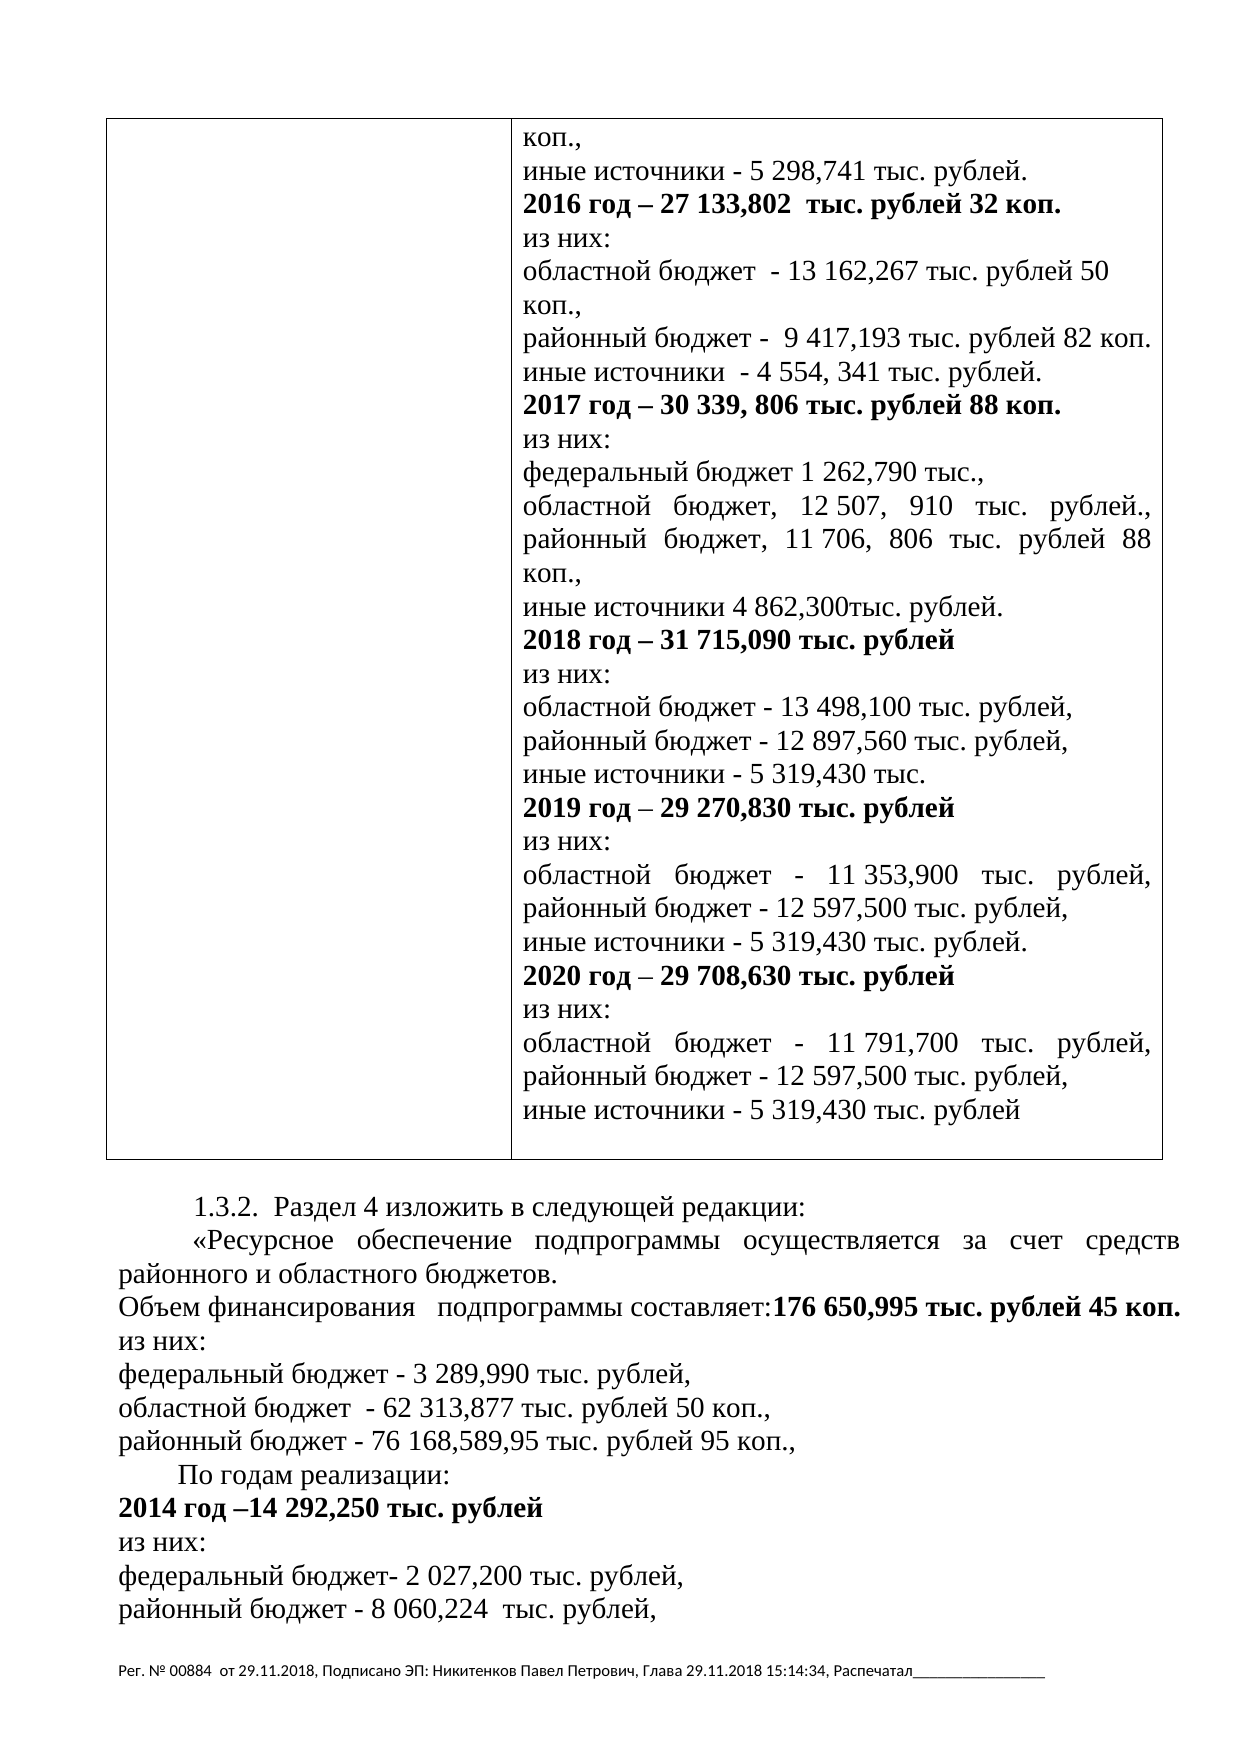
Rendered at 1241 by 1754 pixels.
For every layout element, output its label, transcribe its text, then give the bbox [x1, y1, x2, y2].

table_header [512, 119, 1162, 1159]
text Объем финансирования подпрограммы составляет:176 650,995 тыс. рублей 45 коп. [118, 1289, 1181, 1323]
text областной бюджет - 62 313,877 тыс. рублей 50 коп., [118, 1390, 1181, 1423]
text «Ресурсное обеспечение подпрограммы осуществляется за счет средств районного и областного бюджетов. [118, 1222, 1181, 1289]
text 1.3.2. Раздел 4 изложить в следующей редакции: [118, 1189, 1181, 1222]
text из них: [118, 1524, 1181, 1558]
text федеральный бюджет - 3 289,990 тыс. рублей, [118, 1356, 1181, 1390]
text районный бюджет - 8 060,224 тыс. рублей, [118, 1591, 1181, 1625]
text 2014 год –14 292,250 тыс. рублей [118, 1491, 1181, 1524]
text По годам реализации: [118, 1457, 1181, 1491]
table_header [107, 119, 511, 1159]
text районный бюджет - 76 168,589,95 тыс. рублей 95 коп., [118, 1423, 1181, 1457]
text из них: [118, 1323, 1181, 1356]
text федеральный бюджет- 2 027,200 тыс. рублей, [118, 1558, 1181, 1591]
